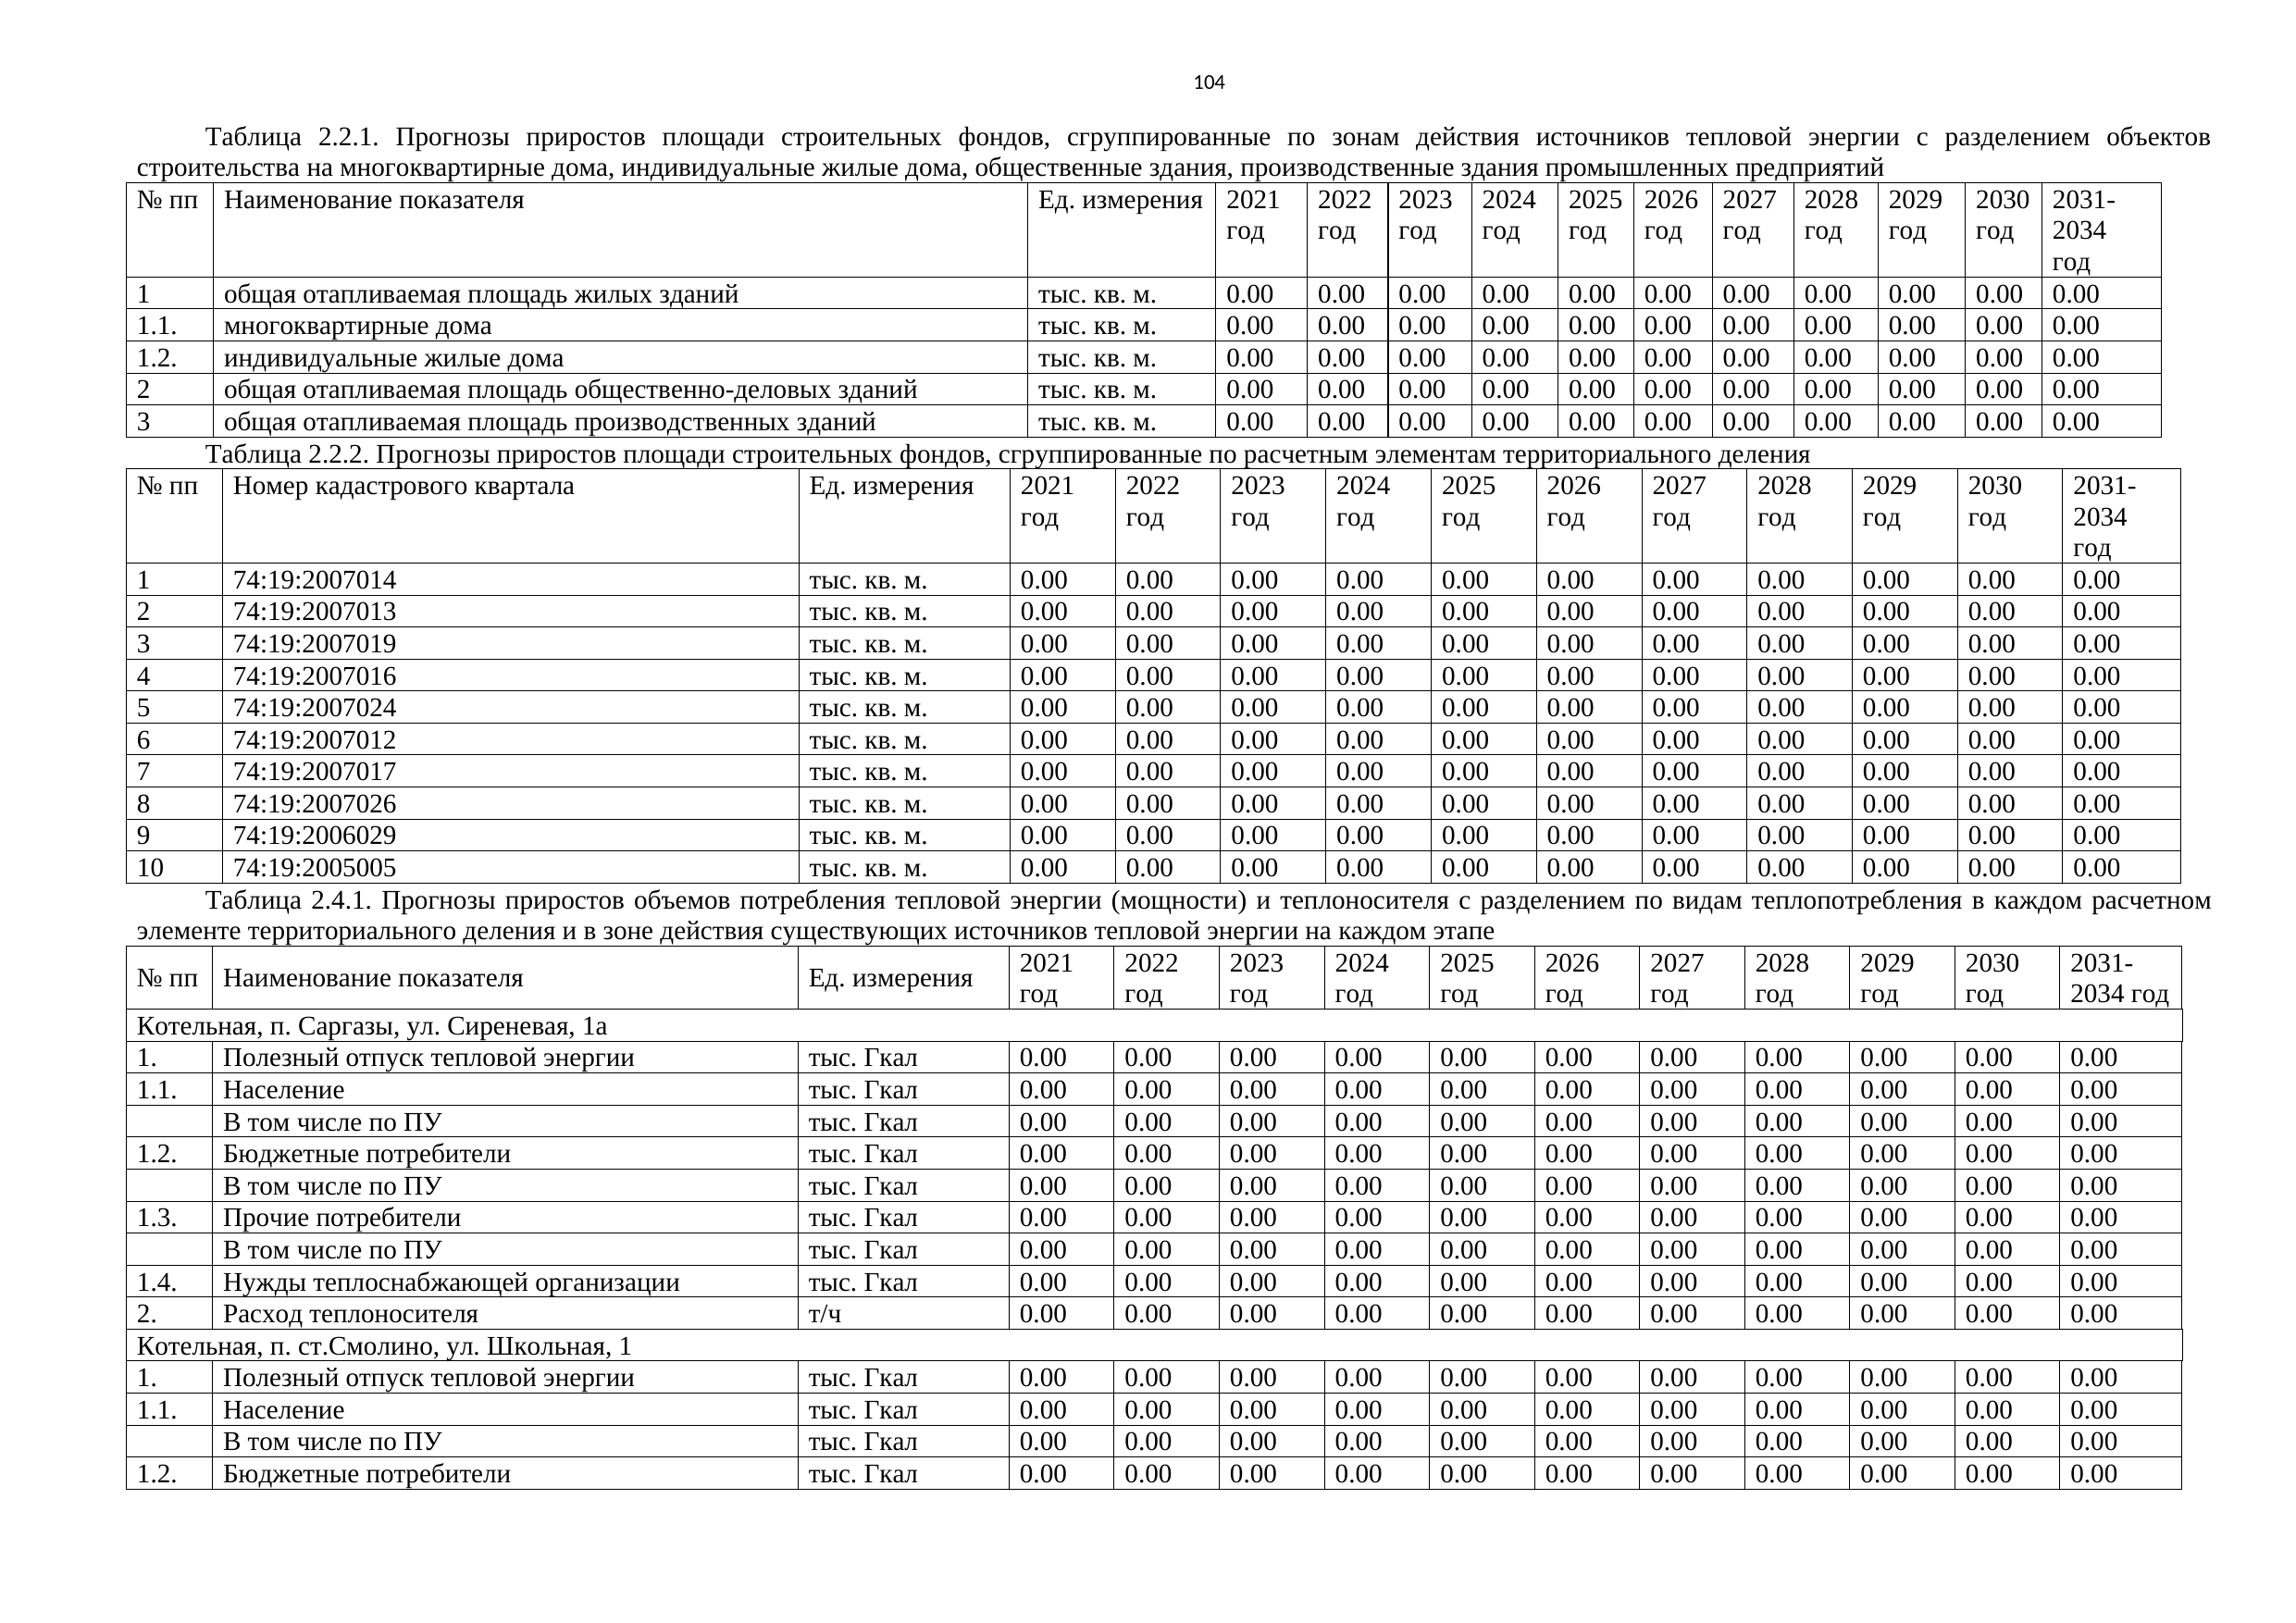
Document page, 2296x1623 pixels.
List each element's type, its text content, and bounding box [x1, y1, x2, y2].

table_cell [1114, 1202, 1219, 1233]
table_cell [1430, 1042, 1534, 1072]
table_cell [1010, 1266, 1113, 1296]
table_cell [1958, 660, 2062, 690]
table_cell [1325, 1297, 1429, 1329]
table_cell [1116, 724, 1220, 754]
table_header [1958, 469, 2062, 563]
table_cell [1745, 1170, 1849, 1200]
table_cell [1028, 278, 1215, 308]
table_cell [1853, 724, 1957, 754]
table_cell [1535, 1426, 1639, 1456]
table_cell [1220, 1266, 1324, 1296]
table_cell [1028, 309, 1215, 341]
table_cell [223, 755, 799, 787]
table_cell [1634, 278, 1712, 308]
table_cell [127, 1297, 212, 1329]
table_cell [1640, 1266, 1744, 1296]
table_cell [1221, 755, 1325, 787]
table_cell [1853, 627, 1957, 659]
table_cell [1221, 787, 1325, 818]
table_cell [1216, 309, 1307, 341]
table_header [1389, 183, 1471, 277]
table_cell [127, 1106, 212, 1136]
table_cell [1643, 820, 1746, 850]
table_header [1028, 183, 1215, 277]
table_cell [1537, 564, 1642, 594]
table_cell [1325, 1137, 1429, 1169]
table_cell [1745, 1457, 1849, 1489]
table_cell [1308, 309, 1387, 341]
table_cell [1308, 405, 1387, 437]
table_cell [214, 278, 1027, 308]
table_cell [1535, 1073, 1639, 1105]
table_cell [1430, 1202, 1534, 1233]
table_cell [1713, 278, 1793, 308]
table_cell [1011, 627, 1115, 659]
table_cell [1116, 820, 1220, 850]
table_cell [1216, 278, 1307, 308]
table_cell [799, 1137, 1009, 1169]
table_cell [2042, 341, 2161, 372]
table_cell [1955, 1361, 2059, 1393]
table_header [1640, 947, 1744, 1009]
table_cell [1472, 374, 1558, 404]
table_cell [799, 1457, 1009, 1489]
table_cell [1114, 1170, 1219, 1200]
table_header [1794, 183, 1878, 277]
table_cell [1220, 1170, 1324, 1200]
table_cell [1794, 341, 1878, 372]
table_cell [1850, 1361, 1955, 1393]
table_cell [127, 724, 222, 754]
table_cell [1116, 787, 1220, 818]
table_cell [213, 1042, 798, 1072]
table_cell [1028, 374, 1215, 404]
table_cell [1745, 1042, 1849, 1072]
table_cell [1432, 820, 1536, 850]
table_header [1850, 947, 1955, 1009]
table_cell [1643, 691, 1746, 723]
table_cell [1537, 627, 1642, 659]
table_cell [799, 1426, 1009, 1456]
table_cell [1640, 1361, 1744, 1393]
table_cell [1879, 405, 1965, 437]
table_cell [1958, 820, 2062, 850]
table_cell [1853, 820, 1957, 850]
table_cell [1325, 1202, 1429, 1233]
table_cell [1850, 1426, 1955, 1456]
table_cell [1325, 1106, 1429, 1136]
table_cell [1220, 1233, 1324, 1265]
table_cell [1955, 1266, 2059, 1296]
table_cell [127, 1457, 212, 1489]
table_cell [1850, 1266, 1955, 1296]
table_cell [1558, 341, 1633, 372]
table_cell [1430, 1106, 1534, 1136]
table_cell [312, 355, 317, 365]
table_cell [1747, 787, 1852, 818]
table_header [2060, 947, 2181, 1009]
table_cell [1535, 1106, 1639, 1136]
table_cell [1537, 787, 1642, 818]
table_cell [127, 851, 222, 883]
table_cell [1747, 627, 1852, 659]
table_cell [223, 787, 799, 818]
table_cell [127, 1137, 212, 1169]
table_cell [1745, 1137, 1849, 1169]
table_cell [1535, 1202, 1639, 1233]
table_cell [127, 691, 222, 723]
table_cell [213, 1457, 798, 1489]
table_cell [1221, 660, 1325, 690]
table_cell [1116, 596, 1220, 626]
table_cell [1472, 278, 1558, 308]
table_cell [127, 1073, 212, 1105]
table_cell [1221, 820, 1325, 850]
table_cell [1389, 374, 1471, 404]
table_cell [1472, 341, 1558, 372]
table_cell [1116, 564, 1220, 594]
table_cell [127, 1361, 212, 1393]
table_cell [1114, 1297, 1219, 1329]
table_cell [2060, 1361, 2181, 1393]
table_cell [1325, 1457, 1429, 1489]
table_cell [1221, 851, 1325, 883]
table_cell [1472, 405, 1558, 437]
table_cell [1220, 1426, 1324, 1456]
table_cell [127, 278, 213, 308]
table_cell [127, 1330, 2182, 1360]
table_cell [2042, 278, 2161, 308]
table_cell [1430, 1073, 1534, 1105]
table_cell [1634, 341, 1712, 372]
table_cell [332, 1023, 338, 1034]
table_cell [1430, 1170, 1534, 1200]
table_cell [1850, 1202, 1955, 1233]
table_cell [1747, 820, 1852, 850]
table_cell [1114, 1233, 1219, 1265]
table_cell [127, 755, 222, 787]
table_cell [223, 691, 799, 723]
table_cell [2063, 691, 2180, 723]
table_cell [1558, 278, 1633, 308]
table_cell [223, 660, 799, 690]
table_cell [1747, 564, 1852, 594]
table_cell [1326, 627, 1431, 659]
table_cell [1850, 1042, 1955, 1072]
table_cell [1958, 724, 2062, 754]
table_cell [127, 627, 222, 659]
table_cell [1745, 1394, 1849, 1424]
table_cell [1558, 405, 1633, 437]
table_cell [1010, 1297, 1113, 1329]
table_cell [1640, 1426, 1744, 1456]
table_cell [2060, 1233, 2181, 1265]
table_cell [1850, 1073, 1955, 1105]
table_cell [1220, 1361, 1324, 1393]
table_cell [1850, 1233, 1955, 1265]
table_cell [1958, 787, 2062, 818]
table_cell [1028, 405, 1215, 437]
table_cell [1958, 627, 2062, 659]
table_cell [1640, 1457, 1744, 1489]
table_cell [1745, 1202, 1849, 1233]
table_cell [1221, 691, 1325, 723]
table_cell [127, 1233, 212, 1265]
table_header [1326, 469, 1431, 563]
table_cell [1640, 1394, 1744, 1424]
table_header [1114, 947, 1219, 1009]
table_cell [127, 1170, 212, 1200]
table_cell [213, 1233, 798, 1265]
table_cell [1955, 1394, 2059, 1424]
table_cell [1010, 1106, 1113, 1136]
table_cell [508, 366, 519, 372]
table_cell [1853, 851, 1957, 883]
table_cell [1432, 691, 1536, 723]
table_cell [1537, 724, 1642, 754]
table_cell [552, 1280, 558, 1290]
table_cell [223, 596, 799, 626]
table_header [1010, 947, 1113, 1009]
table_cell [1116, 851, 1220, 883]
text Таблица 2.4.1. Прогнозы приростов объемов потребления тепловой энергии (мощности) и теплоносителя с разделением по видам теплопотребления в каждом расчетном элементе территориального деления и в зоне действия существующих источников тепловой энергии на каждом этапе [137, 884, 2214, 946]
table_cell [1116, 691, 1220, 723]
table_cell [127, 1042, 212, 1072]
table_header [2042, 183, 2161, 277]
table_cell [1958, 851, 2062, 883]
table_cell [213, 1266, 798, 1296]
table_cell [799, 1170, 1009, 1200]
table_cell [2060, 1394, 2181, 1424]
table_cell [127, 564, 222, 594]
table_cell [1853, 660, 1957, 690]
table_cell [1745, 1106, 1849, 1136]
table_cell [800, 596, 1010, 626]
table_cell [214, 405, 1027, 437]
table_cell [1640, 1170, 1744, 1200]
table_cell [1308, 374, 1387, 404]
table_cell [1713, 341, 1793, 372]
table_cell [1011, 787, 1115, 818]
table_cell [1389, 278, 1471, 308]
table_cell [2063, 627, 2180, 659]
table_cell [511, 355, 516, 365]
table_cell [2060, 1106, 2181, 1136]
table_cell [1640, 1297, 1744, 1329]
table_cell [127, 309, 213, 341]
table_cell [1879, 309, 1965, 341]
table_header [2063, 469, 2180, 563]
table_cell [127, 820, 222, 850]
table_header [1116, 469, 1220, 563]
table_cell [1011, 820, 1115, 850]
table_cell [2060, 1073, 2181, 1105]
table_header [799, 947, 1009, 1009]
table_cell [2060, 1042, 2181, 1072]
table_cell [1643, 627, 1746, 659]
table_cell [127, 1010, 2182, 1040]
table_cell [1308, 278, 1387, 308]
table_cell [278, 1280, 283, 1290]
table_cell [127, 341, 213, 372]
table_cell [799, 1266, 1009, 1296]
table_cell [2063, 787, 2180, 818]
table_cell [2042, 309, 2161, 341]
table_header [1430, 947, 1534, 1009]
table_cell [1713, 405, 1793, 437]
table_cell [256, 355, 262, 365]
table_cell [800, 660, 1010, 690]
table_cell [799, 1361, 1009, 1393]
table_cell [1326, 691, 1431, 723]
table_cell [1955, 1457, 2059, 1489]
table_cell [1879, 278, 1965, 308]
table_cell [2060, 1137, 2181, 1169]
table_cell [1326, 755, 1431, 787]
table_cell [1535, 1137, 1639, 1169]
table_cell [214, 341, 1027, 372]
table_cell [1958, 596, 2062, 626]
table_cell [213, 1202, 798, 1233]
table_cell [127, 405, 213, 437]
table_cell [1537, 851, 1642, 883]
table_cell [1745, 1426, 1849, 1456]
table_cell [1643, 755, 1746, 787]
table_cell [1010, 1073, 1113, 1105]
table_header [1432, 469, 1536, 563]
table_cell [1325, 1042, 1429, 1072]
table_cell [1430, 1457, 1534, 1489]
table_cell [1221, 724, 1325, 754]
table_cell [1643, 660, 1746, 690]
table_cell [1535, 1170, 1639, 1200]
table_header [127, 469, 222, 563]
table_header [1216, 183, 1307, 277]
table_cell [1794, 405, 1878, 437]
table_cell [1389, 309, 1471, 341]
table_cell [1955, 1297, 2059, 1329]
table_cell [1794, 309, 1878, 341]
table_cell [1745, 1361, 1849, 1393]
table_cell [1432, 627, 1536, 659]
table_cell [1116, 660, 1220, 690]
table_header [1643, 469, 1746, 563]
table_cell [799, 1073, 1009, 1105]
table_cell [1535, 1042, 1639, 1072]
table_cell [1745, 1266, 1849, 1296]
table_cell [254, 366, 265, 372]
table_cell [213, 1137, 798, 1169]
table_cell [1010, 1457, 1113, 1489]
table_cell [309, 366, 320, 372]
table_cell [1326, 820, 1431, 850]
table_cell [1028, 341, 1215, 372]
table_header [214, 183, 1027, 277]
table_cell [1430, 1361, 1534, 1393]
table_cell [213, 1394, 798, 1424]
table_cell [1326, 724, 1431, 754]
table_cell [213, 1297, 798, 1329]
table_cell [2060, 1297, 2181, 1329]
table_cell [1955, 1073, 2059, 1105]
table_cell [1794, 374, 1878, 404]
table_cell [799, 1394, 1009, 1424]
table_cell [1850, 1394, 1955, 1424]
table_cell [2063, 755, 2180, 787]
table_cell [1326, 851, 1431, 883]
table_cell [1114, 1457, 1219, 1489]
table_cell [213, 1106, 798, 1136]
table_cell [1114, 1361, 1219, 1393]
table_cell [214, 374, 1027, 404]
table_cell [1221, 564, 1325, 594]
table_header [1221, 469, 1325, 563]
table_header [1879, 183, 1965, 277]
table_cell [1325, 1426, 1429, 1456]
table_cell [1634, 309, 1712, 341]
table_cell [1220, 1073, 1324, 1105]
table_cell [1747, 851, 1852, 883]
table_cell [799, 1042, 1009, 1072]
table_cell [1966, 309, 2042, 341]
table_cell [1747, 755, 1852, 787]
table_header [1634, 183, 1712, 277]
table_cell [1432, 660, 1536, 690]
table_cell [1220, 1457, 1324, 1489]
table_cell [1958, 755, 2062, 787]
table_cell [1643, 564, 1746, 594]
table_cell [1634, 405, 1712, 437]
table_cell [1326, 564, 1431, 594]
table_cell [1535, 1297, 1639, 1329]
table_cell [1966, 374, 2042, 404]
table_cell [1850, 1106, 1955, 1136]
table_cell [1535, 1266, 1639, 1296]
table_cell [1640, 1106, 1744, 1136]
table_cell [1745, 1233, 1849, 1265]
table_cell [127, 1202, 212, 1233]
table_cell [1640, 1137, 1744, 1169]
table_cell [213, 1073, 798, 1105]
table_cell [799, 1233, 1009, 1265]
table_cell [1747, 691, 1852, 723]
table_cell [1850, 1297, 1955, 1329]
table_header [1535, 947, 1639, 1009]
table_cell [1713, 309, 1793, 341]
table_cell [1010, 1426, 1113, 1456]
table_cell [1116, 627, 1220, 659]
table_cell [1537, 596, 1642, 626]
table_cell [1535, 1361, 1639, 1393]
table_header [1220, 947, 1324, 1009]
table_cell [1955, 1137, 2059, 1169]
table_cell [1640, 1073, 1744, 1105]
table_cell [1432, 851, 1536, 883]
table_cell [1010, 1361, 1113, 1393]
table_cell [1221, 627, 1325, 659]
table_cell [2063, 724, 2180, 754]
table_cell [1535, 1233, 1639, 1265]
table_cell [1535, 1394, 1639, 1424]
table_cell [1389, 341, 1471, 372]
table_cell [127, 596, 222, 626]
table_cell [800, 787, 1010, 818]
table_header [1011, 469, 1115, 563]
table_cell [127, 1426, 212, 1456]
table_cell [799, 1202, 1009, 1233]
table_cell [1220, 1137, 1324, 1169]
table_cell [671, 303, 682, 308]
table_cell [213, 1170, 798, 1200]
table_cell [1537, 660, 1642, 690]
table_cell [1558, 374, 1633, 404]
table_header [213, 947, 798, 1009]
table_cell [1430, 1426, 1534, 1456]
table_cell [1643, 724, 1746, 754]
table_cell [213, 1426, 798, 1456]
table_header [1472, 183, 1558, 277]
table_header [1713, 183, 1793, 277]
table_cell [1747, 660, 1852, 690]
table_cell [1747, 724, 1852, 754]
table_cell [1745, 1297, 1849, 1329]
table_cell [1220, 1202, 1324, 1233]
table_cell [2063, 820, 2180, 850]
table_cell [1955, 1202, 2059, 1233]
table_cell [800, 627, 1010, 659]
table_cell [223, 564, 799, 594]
text Таблица 2.2.1. Прогнозы приростов площади строительных фондов, сгруппированные по зонам действия источников тепловой энергии с разделением объектов строительства на многоквартирные дома, индивидуальные жилые дома, общественные здания, производственные здания промышленных предприятий [137, 120, 2214, 182]
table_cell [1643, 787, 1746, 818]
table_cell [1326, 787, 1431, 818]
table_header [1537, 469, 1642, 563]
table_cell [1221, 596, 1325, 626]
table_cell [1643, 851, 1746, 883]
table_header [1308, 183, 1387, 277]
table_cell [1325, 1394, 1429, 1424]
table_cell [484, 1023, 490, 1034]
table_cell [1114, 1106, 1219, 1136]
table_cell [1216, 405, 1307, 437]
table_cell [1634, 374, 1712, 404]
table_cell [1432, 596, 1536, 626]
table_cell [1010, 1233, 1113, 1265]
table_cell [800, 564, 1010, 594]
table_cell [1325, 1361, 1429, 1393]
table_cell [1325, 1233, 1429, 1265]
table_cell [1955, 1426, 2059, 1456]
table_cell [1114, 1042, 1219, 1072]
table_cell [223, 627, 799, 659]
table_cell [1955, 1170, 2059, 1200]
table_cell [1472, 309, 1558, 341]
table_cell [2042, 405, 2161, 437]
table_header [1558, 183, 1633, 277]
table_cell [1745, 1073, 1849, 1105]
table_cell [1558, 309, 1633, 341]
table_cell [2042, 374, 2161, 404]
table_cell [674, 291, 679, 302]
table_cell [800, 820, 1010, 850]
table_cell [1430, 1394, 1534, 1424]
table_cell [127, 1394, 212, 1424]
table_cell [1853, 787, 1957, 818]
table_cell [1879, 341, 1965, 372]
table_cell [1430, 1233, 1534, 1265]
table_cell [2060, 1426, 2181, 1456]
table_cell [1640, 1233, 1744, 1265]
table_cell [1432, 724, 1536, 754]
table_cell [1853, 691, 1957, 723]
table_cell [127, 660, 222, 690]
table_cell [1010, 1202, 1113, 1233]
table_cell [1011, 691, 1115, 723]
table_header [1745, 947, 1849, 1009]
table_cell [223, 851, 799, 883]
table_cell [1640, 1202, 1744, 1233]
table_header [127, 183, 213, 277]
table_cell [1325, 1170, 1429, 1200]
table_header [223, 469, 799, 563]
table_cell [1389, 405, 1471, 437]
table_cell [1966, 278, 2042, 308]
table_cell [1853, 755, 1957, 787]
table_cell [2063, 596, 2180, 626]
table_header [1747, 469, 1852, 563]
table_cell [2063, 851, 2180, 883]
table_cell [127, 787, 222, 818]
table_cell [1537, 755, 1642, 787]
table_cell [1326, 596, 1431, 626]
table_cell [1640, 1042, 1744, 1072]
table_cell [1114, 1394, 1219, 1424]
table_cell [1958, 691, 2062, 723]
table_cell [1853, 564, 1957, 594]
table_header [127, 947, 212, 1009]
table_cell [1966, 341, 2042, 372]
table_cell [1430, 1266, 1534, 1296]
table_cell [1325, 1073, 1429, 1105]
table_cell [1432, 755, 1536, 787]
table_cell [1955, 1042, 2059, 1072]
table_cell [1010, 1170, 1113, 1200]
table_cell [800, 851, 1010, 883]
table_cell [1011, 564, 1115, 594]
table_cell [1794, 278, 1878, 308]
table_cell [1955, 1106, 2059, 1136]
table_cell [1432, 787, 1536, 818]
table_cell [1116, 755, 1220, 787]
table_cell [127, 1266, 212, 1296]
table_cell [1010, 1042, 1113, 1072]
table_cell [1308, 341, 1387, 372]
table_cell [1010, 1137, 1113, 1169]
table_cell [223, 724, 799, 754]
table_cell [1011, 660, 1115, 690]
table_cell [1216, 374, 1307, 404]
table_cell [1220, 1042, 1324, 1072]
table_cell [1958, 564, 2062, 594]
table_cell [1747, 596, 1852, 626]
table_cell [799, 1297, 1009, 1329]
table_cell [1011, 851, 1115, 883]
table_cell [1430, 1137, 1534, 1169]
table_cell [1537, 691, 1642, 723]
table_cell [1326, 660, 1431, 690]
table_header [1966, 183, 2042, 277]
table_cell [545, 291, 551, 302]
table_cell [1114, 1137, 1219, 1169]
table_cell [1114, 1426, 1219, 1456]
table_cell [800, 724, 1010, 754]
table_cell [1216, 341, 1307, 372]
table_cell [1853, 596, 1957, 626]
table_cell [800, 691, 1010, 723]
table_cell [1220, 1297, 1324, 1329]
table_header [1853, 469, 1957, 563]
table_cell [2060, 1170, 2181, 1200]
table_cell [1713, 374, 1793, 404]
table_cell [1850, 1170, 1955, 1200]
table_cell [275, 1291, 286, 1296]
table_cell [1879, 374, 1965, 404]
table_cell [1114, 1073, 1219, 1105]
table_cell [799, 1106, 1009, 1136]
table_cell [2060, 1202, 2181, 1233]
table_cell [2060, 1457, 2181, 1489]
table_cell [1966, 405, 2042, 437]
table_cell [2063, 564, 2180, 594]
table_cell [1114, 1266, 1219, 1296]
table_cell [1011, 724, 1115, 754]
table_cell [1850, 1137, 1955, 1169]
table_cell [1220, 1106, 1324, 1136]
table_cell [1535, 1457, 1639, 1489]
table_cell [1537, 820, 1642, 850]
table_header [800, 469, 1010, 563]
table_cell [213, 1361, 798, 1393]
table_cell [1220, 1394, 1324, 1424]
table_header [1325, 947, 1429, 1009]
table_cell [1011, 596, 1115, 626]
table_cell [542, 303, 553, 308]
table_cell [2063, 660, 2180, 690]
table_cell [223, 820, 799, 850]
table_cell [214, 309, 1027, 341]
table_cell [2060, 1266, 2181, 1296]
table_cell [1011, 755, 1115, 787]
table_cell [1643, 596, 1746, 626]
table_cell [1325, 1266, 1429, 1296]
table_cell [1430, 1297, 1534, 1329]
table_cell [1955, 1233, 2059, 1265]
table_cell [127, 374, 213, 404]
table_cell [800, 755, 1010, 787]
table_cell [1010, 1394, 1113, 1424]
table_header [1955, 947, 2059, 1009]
text Таблица 2.2.2. Прогнозы приростов площади строительных фондов, сгруппированные по расчетным элементам территориального деления [137, 438, 2214, 468]
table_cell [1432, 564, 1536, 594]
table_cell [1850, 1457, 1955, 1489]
